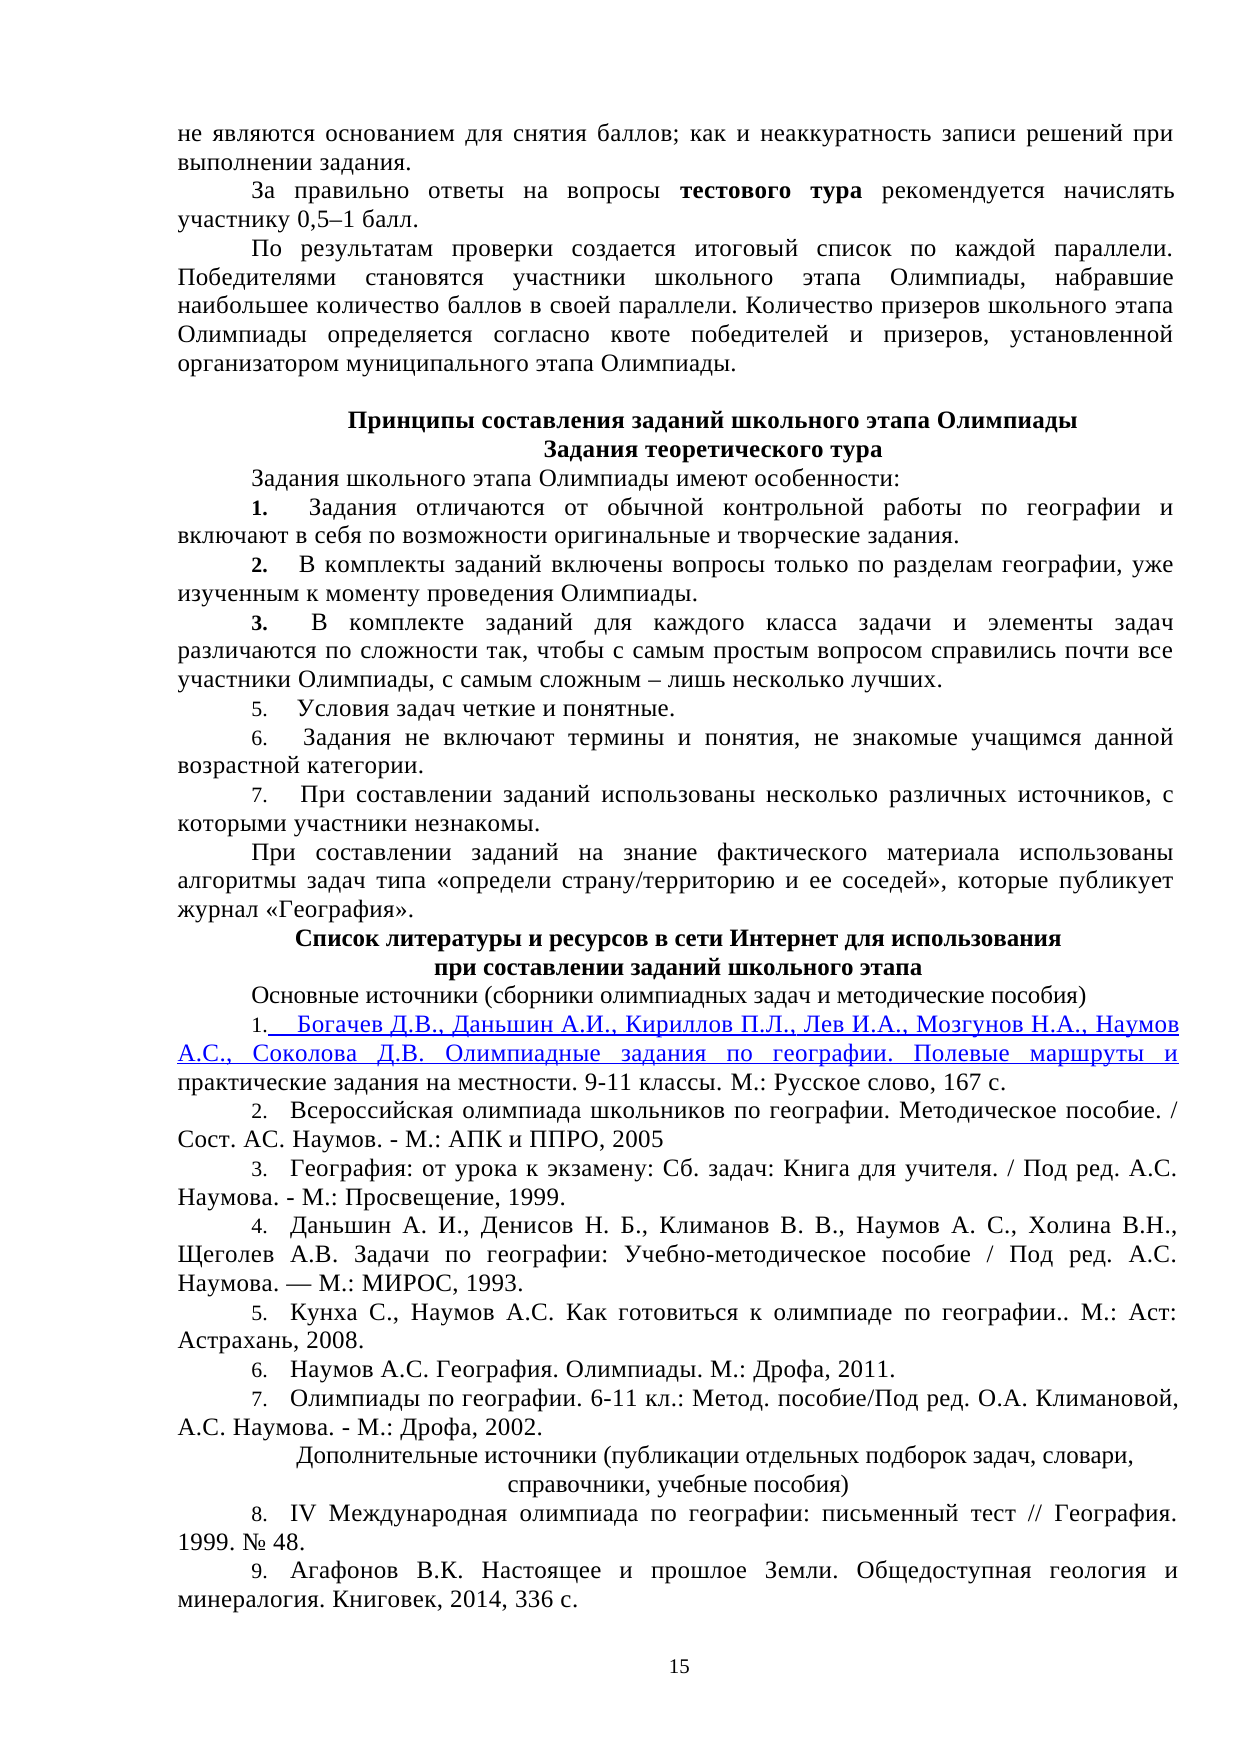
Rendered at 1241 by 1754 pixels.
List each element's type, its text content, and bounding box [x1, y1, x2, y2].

text Основные источники (сборники олимпиадных задач и методические пособия) [177, 981, 1181, 1009]
text При составлении заданий на знание фактического материала использованы алгоритмы задач типа «определи страну/территорию и ее соседей», которые публикует журнал «География». [177, 837, 1175, 923]
list Богачев Д.В., Даньшин А.И., Кириллов П.Л., Лев И.А., Мозгунов Н.А., Наумов А.С., Соколова Д.В. Олимпиадные задания по географии. Полевые маршруты и практические задания на местности. 9-11 классы. М.: Русское слово, 167 с. [177, 1064, 1179, 1096]
list Условия задач четкие и понятные. [177, 693, 1175, 722]
list Всероссийская олимпиада школьников по географии. Методическое пособие. / Сост. АС. Наумов. - М.: АПК и ППРО, 2005 [177, 1096, 1179, 1153]
list при составлении заданий школьного этапа [177, 952, 1179, 981]
list Задания отличаются от обычной контрольной работы по географии и включают в себя по возможности оригинальные и творческие задания. [177, 492, 1175, 549]
list Агафонов В.К. Настоящее и прошлое Земли. Общедоступная геология и минералогия. Книговек, 2014, 336 с. [177, 1556, 1179, 1613]
text Дополнительные источники (публикации отдельных подборок задач, словари, справочники, учебные пособия) [177, 1441, 1179, 1498]
list Богачев Д.В., Даньшин А.И., Кириллов П.Л., Лев И.А., Мозгунов Н.А., Наумов А.С., Соколова Д.В. Олимпиадные задания по географии. Полевые маршруты и практические задания на местности. 9-11 классы. М.: Русское слово, 167 с. [177, 1009, 1179, 1063]
list IV Международная олимпиада по географии: письменный тест // География. 1999. № 48. [177, 1498, 1179, 1556]
text Задания школьного этапа Олимпиады имеют особенности: [177, 463, 1175, 492]
list География: от урока к экзамену: Сб. задач: Книга для учителя. / Под ред. А.С. Наумова. - М.: Просвещение, 1999. [177, 1153, 1179, 1211]
subtitle Задания теоретического тура [177, 434, 1175, 463]
list Задания не включают термины и понятия, не знакомые учащимся данной возрастной категории. [177, 722, 1175, 779]
subtitle По результатам проверки создается итоговый список по каждой параллели. Победителями становятся участники школьного этапа Олимпиады, набравшие наибольшее количество баллов в своей параллели. Количество призеров школьного этапа Олимпиады определяется согласно квоте победителей и призеров, установленной организатором муниципального этапа Олимпиады. [177, 233, 1175, 377]
subtitle Принципы составления заданий школьного этапа Олимпиады [177, 406, 1175, 434]
list Наумов А.С. География. Олимпиады. М.: Дрофа, 2011. [177, 1354, 1181, 1383]
list Даньшин А. И., Денисов Н. Б., Климанов В. В., Наумов А. С., Xолина В.Н., Щеголев А.В. Задачи по географии: Учебно-методическое пособие / Под ред. А.С. Наумова. — М.: МИРОС, 1993. [177, 1211, 1179, 1297]
list Список литературы и ресурсов в сети Интернет для использования [177, 923, 1179, 952]
list Кунха С., Наумов А.С. Как готовиться к олимпиаде по географии.. М.: Аст: Астрахань, 2008. [177, 1297, 1179, 1354]
text За правильно ответы на вопросы тестового тура рекомендуется начислять участнику 0,5–1 балл. [177, 176, 1175, 233]
list При составлении заданий использованы несколько различных источников, с которыми участники незнакомы. [177, 779, 1175, 837]
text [177, 118, 1175, 176]
list В комплекты заданий включены вопросы только по разделам географии, уже изученным к моменту проведения Олимпиады. [177, 549, 1175, 607]
list Олимпиады по географии. 6-11 кл.: Метод. пособие/Под ред. О.А. Климановой, А.С. Наумова. - М.: Дрофа, 2002. [177, 1383, 1181, 1441]
list В комплекте заданий для каждого класса задачи и элементы задач различаются по сложности так, чтобы с самым простым вопросом справились почти все участники Олимпиады, с самым сложным – лишь несколько лучших. [177, 607, 1175, 693]
